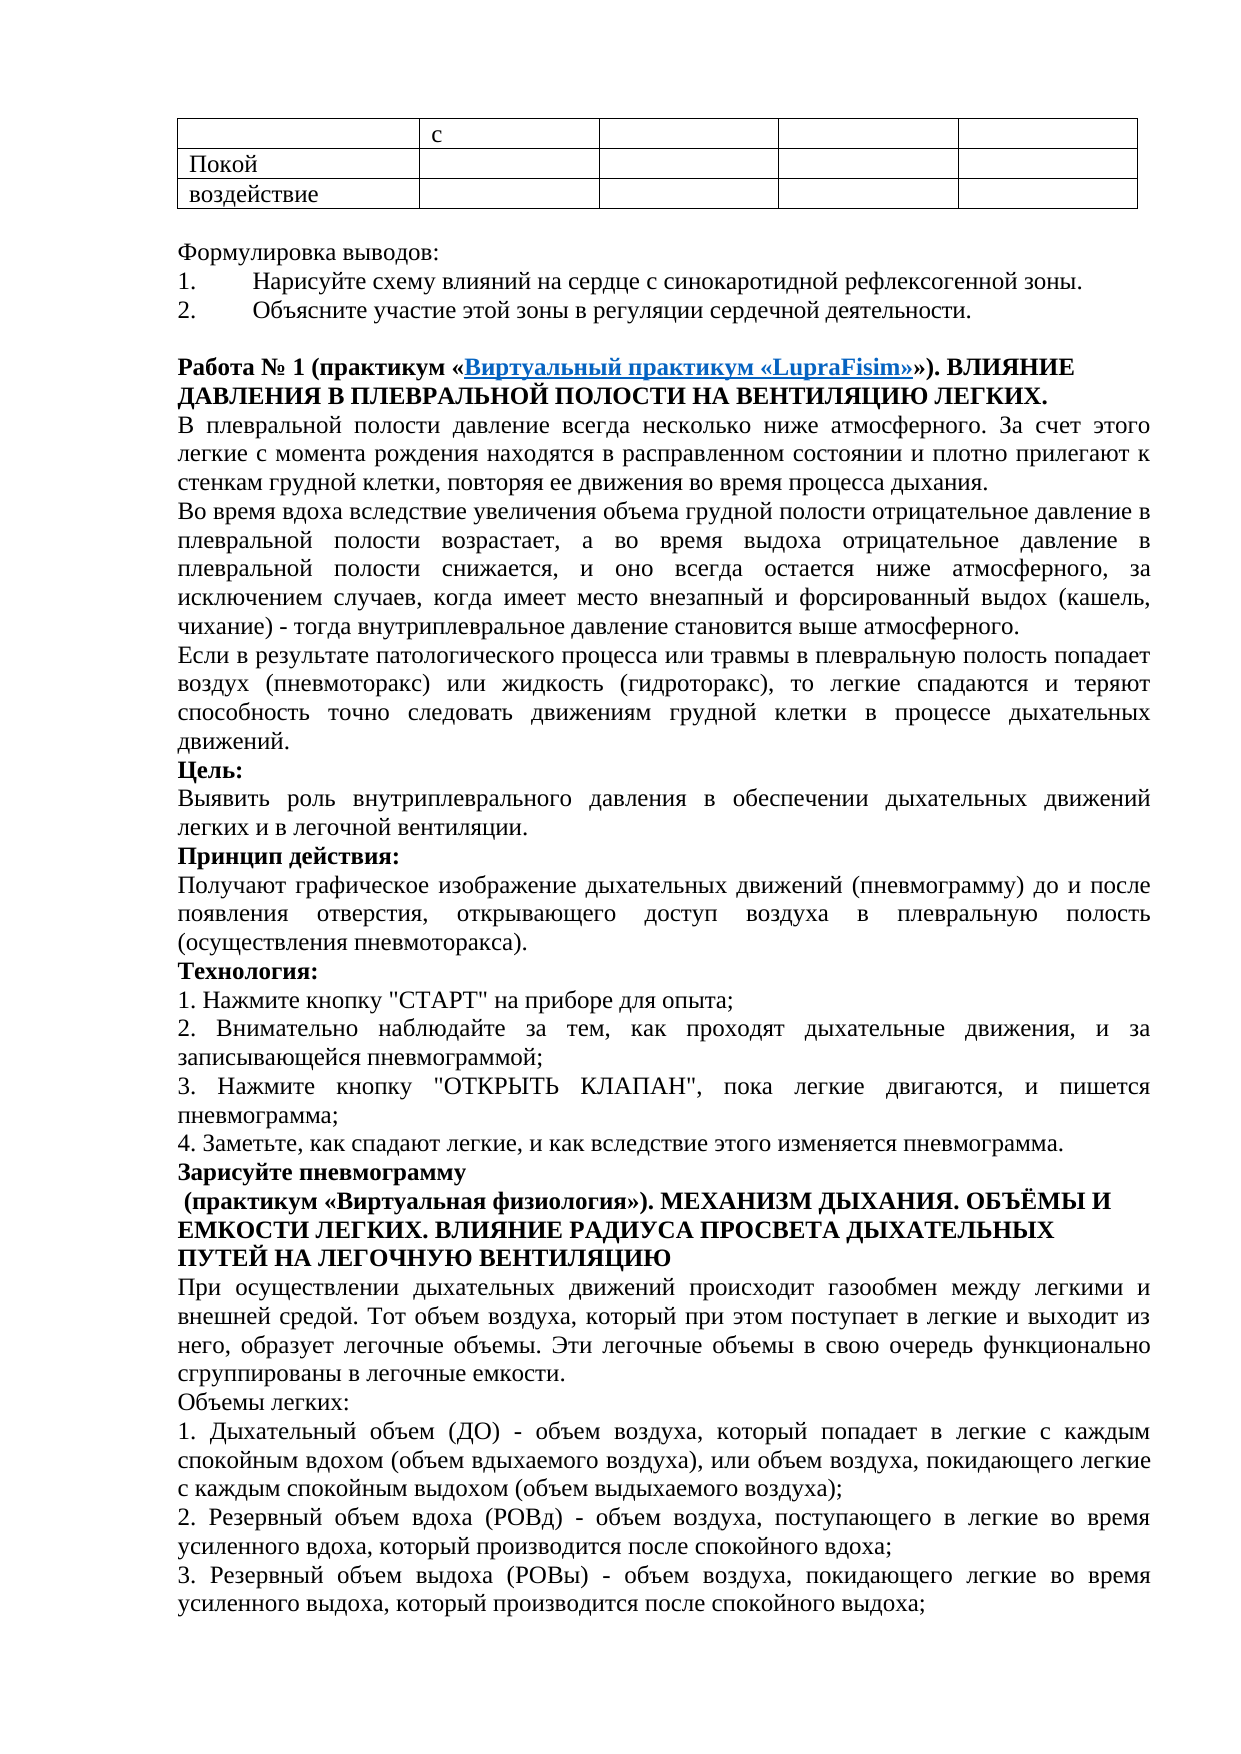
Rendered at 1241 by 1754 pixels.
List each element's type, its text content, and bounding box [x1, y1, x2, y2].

text Технология: [177, 956, 1152, 985]
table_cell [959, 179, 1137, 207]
text Во время вдоха вследствие увеличения объема грудной полости отрицательное давление в плевральной полости возрастает, а во время выдоха отрицательное давление в плевральной полости снижается, и оно всегда остается ниже атмосферного, за исключением случаев, когда имеет место внезапный и форсированный выдох (кашель, чихание) - тогда внутриплевральное давление становится выше атмосферного. [177, 496, 1152, 640]
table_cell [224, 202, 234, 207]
text 2. Резервный объем вдоха (РОВд) - объем воздуха, поступающего в легкие во время усиленного вдоха, который производится после спокойного вдоха; [177, 1502, 1152, 1560]
list Объясните участие этой зоны в регуляции сердечной деятельности. [177, 295, 1124, 323]
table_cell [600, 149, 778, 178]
text Принцип действия: [177, 841, 1152, 870]
text В плевральной полости давление всегда несколько ниже атмосферного. За счет этого легкие с момента рождения находятся в расправленном состоянии и плотно прилегают к стенкам грудной клетки, повторяя ее движения во время процесса дыхания. [177, 410, 1152, 496]
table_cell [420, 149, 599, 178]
text Выявить роль внутриплеврального давления в обеспечении дыхательных движений легких и в легочной вентиляции. [177, 783, 1152, 841]
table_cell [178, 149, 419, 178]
text 2. Внимательно наблюдайте за тем, как проходят дыхательные движения, и за записывающейся пневмограммой; [177, 1013, 1152, 1071]
text Работа № 1 (практикум «Виртуальный практикум «LupraFisim»»). ВЛИЯНИЕ ДАВЛЕНИЯ В ПЛЕВРАЛЬНОЙ ПОЛОСТИ НА ВЕНТИЛЯЦИЮ ЛЕГКИХ. [177, 352, 1152, 410]
text Цель: [177, 755, 1152, 783]
text Если в результате патологического процесса или травмы в плевральную полость попадает воздух (пневмоторакс) или жидкость (гидроторакс), то легкие спадаются и теряют способность точно следовать движениям грудной клетки в процессе дыхательных движений. [177, 640, 1152, 755]
text Зарисуйте пневмограмму [177, 1157, 1152, 1186]
text Формулировка выводов: [177, 237, 1124, 266]
text (практикум «Виртуальная физиология»). МЕХАНИЗМ ДЫХАНИЯ. ОБЪЁМЫ И ЕМКОСТИ ЛЕГКИХ. ВЛИЯНИЕ РАДИУСА ПРОСВЕТА ДЫХАТЕЛЬНЫХ ПУТЕЙ НА ЛЕГОЧНУЮ ВЕНТИЛЯЦИЮ [177, 1186, 1152, 1272]
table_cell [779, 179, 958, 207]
text 4. Заметьте, как спадают легкие, и как вследствие этого изменяется пневмограмма. [177, 1128, 1152, 1157]
text Объемы легких: [177, 1387, 1152, 1416]
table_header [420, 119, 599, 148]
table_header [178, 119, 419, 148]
text 1. Нажмите кнопку "СТАРТ" на приборе для опыта; [177, 985, 1152, 1013]
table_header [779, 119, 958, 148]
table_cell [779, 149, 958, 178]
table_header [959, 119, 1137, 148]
list Нарисуйте схему влияний на сердце с синокаротидной рефлексогенной зоны. [177, 266, 1124, 295]
text 3. Нажмите кнопку "ОТКРЫТЬ КЛАПАН", пока легкие двигаются, и пишется пневмограмма; [177, 1071, 1152, 1128]
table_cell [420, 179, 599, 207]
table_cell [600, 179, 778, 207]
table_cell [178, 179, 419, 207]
text 1. Дыхательный объем (ДО) - объем воздуха, который попадает в легкие с каждым спокойным вдохом (объем вдыхаемого воздуха), или объем воздуха, покидающего легкие с каждым спокойным выдохом (объем выдыхаемого воздуха); [177, 1416, 1152, 1502]
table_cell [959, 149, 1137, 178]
text Получают графическое изображение дыхательных движений (пневмограмму) до и после появления отверстия, открывающего доступ воздуха в плевральную полость (осуществления пневмоторакса). [177, 870, 1152, 956]
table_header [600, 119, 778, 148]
text 3. Резервный объем выдоха (РОВы) - объем воздуха, покидающего легкие во время усиленного выдоха, который производится после спокойного выдоха; [177, 1560, 1152, 1617]
text При осуществлении дыхательных движений происходит газообмен между легкими и внешней средой. Тот объем воздуха, который при этом поступает в легкие и выходит из него, образует легочные объемы. Эти легочные объемы в свою очередь функционально сгруппированы в легочные емкости. [177, 1272, 1152, 1387]
